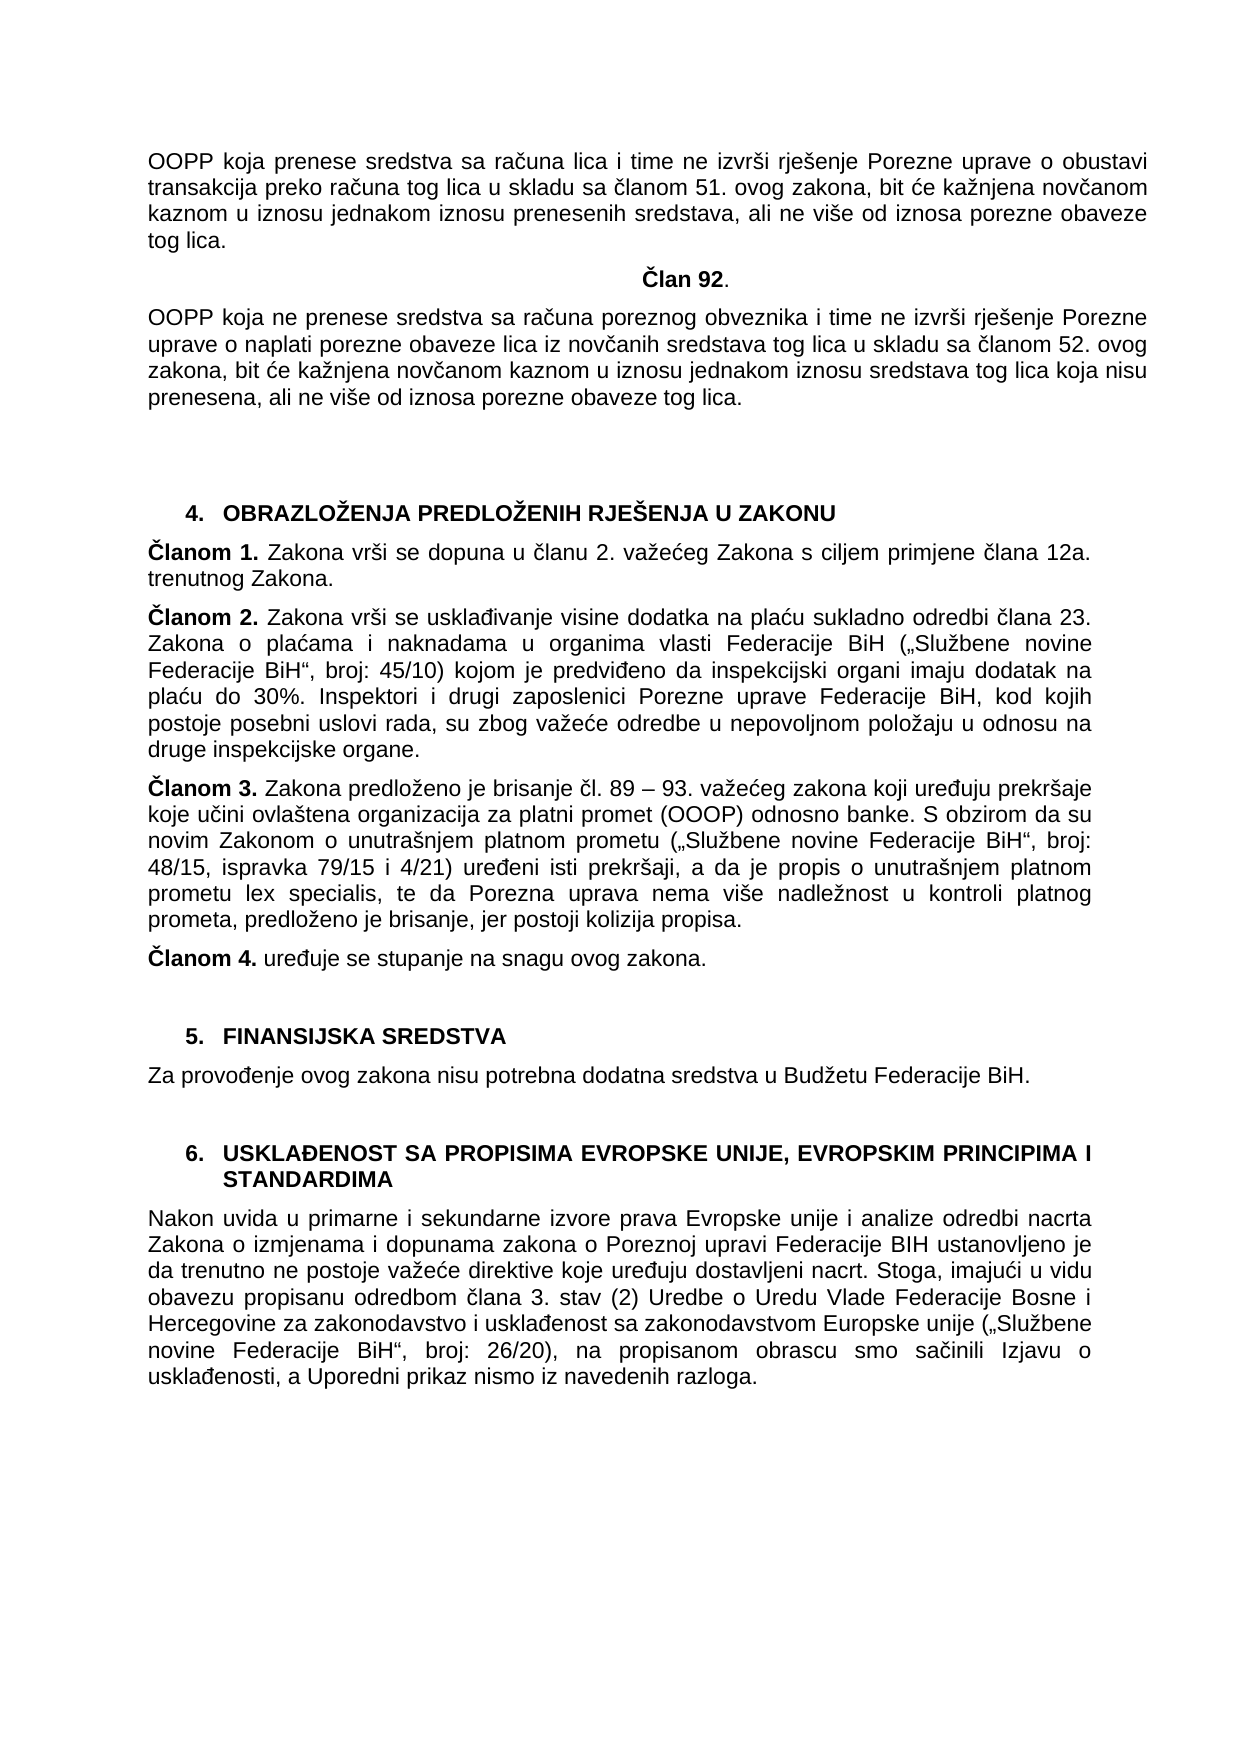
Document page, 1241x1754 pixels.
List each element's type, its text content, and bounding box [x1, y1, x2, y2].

text Za provođenje ovog zakona nisu potrebna dodatna sredstva u Budžetu Federacije BiH. [148, 1062, 1093, 1088]
text Članom 4. uređuje se stupanje na snagu ovog zakona. [148, 945, 1093, 972]
text Nakon uvida u primarne i sekundarne izvore prava Evropske unije i analize odredbi nacrta Zakona o izmjenama i dopunama zakona o Poreznoj upravi Federacije BIH ustanovljeno je da trenutno ne postoje važeće direktive koje uređuju dostavljeni nacrt. Stoga, imajući u vidu obavezu propisanu odredbom člana 3. stav (2) Uredbe o Uredu Vlade Federacije Bosne i Hercegovine za zakonodavstvo i usklađenost sa zakonodavstvom Europske unije („Službene novine Federacije BiH“, broj: 26/20), na propisanom obrascu smo sačinili Izjavu o usklađenosti, a Uporedni prikaz nismo iz navedenih razloga. [148, 1205, 1093, 1389]
list USKLAĐENOST SA PROPISIMA EVROPSKE UNIJE, EVROPSKIM PRINCIPIMA I STANDARDIMA [185, 1139, 1093, 1192]
text Članom 1. Zakona vrši se dopuna u članu 2. važećeg Zakona s ciljem primjene člana 12a. trenutnog Zakona. [148, 539, 1093, 592]
text Članom 2. Zakona vrši se usklađivanje visine dodatka na plaću sukladno odredbi člana 23. Zakona o plaćama i naknadama u organima vlasti Federacije BiH („Službene novine Federacije BiH“, broj: 45/10) kojom je predviđeno da inspekcijski organi imaju dodatak na plaću do 30%. Inspektori i drugi zaposlenici Porezne uprave Federacije BiH, kod kojih postoje posebni uslovi rada, su zbog važeće odredbe u nepovoljnom položaju u odnosu na druge inspekcijske organe. [148, 604, 1093, 762]
list Član 92. [223, 266, 1149, 292]
text OOPP koja prenese sredstva sa računa lica i time ne izvrši rješenje Porezne uprave o obustavi transakcija preko računa tog lica u skladu sa članom 51. ovog zakona, bit će kažnjena novčanom kaznom u iznosu jednakom iznosu prenesenih sredstava, ali ne više od iznosa porezne obaveze tog lica. [148, 148, 1149, 253]
list OBRAZLOŽENJA PREDLOŽENIH RJEŠENJA U ZAKONU [185, 500, 1093, 526]
text Članom 3. Zakona predloženo je brisanje čl. 89 – 93. važećeg zakona koji uređuju prekršaje koje učini ovlaštena organizacija za platni promet (OOOP) odnosno banke. S obzirom da su novim Zakonom o unutrašnjem platnom prometu („Službene novine Federacije BiH“, broj: 48/15, ispravka 79/15 i 4/21) uređeni isti prekršaji, a da je propis o unutrašnjem platnom prometu lex specialis, te da Porezna uprava nema više nadležnost u kontroli platnog prometa, predloženo je brisanje, jer postoji kolizija propisa. [148, 775, 1093, 933]
text OOPP koja ne prenese sredstva sa računa poreznog obveznika i time ne izvrši rješenje Porezne uprave o naplati porezne obaveze lica iz novčanih sredstava tog lica u skladu sa članom 52. ovog zakona, bit će kažnjena novčanom kaznom u iznosu jednakom iznosu sredstava tog lica koja nisu prenesena, ali ne više od iznosa porezne obaveze tog lica. [148, 304, 1149, 410]
list FINANSIJSKA SREDSTVA [185, 1023, 1093, 1049]
